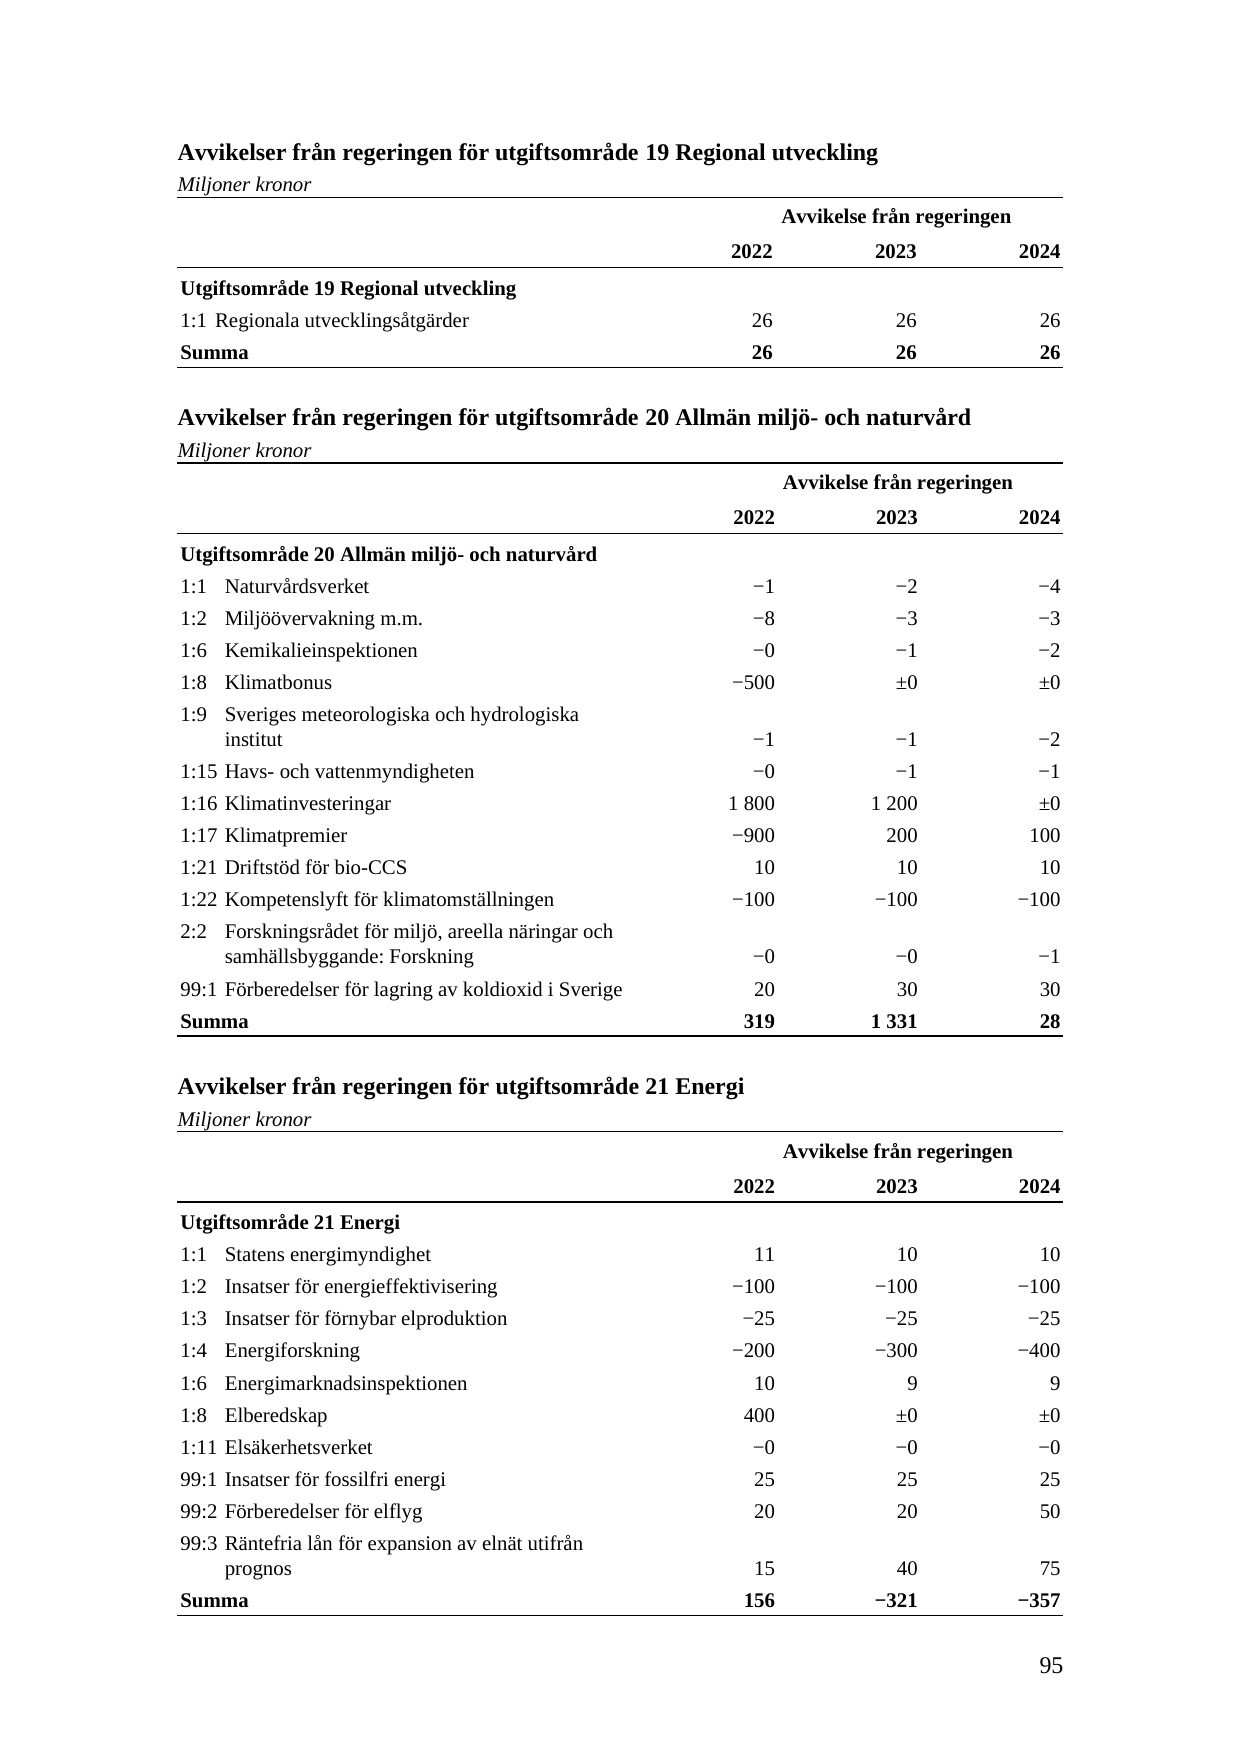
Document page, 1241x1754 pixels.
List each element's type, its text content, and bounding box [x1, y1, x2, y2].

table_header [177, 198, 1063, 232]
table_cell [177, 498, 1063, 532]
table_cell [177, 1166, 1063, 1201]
text Avvikelser från regeringen för utgiftsområde 19 Regional utveckling [177, 134, 1063, 165]
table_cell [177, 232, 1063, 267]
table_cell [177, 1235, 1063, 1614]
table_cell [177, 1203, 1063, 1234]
text Miljoner kronor [177, 1099, 1063, 1131]
text Miljoner kronor [177, 165, 1063, 196]
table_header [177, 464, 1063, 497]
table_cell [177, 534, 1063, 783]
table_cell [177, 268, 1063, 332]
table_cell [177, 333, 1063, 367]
text Miljoner kronor [177, 431, 1063, 462]
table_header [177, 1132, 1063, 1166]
text Avvikelser från regeringen för utgiftsområde 21 Energi [177, 1068, 1063, 1099]
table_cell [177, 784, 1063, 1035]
text Avvikelser från regeringen för utgiftsområde 20 Allmän miljö- och naturvård [177, 399, 1063, 431]
